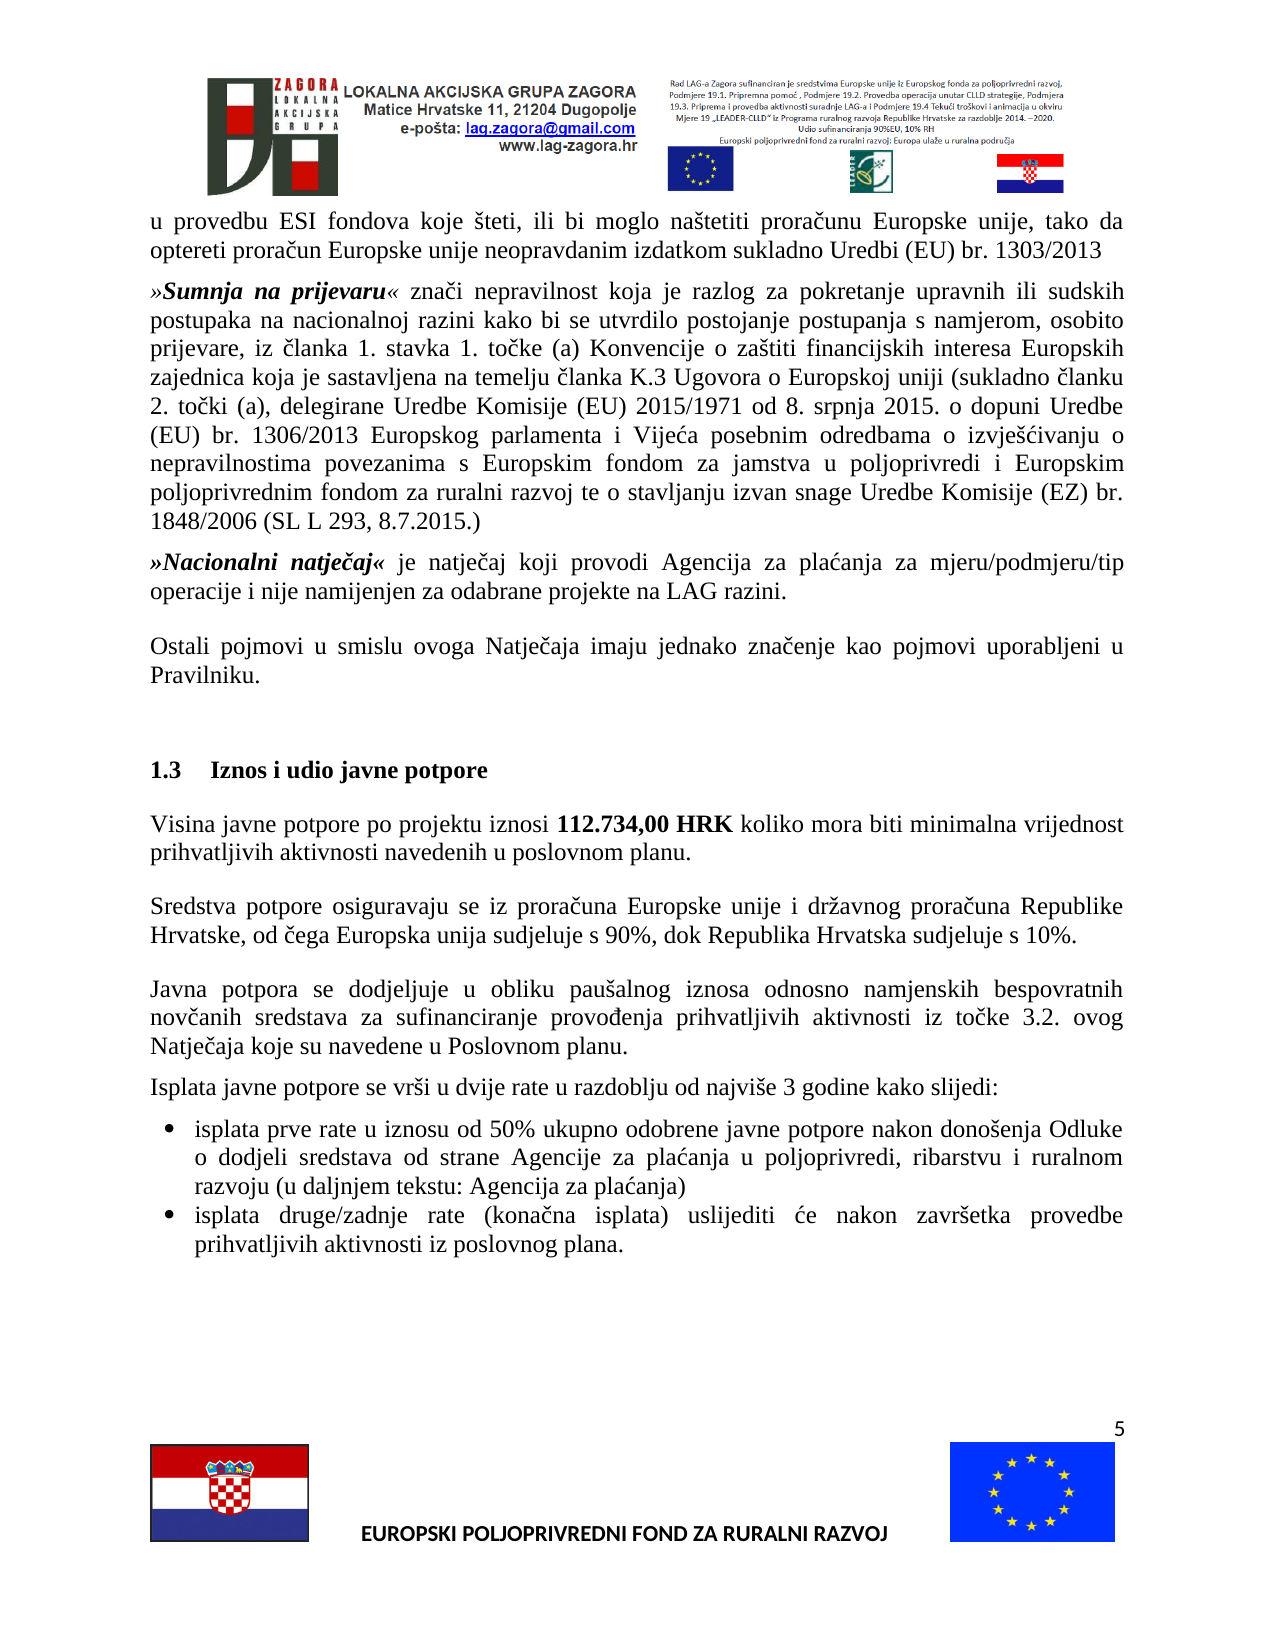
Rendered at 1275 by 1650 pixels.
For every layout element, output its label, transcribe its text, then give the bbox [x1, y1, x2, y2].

picture [950, 1442, 1115, 1542]
text Javna potpora se dodjeljuje u obliku paušalnog iznosa odnosno namjenskih bespovratnih novčanih sredstava za sufinanciranje provođenja prihvatljivih aktivnosti iz točke 3.2. ovog Natječaja koje su navedene u Poslovnom planu. [150, 974, 1124, 1060]
text Visina javne potpore po projektu iznosi 112.734,00 HRK koliko mora biti minimalna vrijednost prihvatljivih aktivnosti navedenih u poslovnom planu. [150, 809, 1124, 866]
text »Sumnja na prijevaru« znači nepravilnost koja je razlog za pokretanje upravnih ili sudskih postupaka na nacionalnoj razini kako bi se utvrdilo postojanje postupanja s namjerom, osobito prijevare, iz članka 1. stavka 1. točke (a) Konvencije o zaštiti financijskih interesa Europskih zajednica koja je sastavljena na temelju članka K.3 Ugovora o Europskoj uniji (sukladno članku 2. točki (a), delegirane Uredbe Komisije (EU) 2015/1971 od 8. srpnja 2015. o dopuni Uredbe (EU) br. 1306/2013 Europskog parlamenta i Vijeća posebnim odredbama o izvješćivanju o nepravilnostima povezanima s Europskim fondom za jamstva u poljoprivredi i Europskim poljoprivrednim fondom za ruralni razvoj te o stavljanju izvan snage Uredbe Komisije (EZ) br. 1848/2006 (SL L 293, 8.7.2015.) [150, 276, 1125, 535]
subtitle Iznos i udio javne potpore [150, 755, 1125, 784]
text Sredstva potpore osiguravaju se iz proračuna Europske unije i državnog proračuna Republike Hrvatske, od čega Europska unija sudjeluje s 90%, dok Republika Hrvatska sudjeluje s 10%. [150, 891, 1124, 949]
text Isplata javne potpore se vrši u dvije rate u razdoblju od najviše 3 godine kako slijedi: [150, 1072, 1154, 1101]
text »Nacionalni natječaj« je natječaj koji provodi Agencija za plaćanja za mjeru/podmjeru/tip operacije i nije namijenjen za odabrane projekte na LAG razini. [150, 547, 1125, 605]
list isplata druge/zadnje rate (konačna isplata) uslijediti će nakon završetka provedbe prihvatljivih aktivnosti iz poslovnog plana. [165, 1200, 1124, 1257]
picture [150, 1444, 309, 1542]
text Ostali pojmovi u smislu ovoga Natječaja imaju jednako značenje kao pojmovi uporabljeni u Pravilniku. [150, 631, 1125, 689]
list isplata prve rate u iznosu od 50% ukupno odobrene javne potpore nakon donošenja Odluke o dodjeli sredstava od strane Agencije za plaćanja u poljoprivredi, ribarstvu i ruralnom razvoju (u daljnjem tekstu: Agencija za plaćanja) [165, 1114, 1124, 1200]
